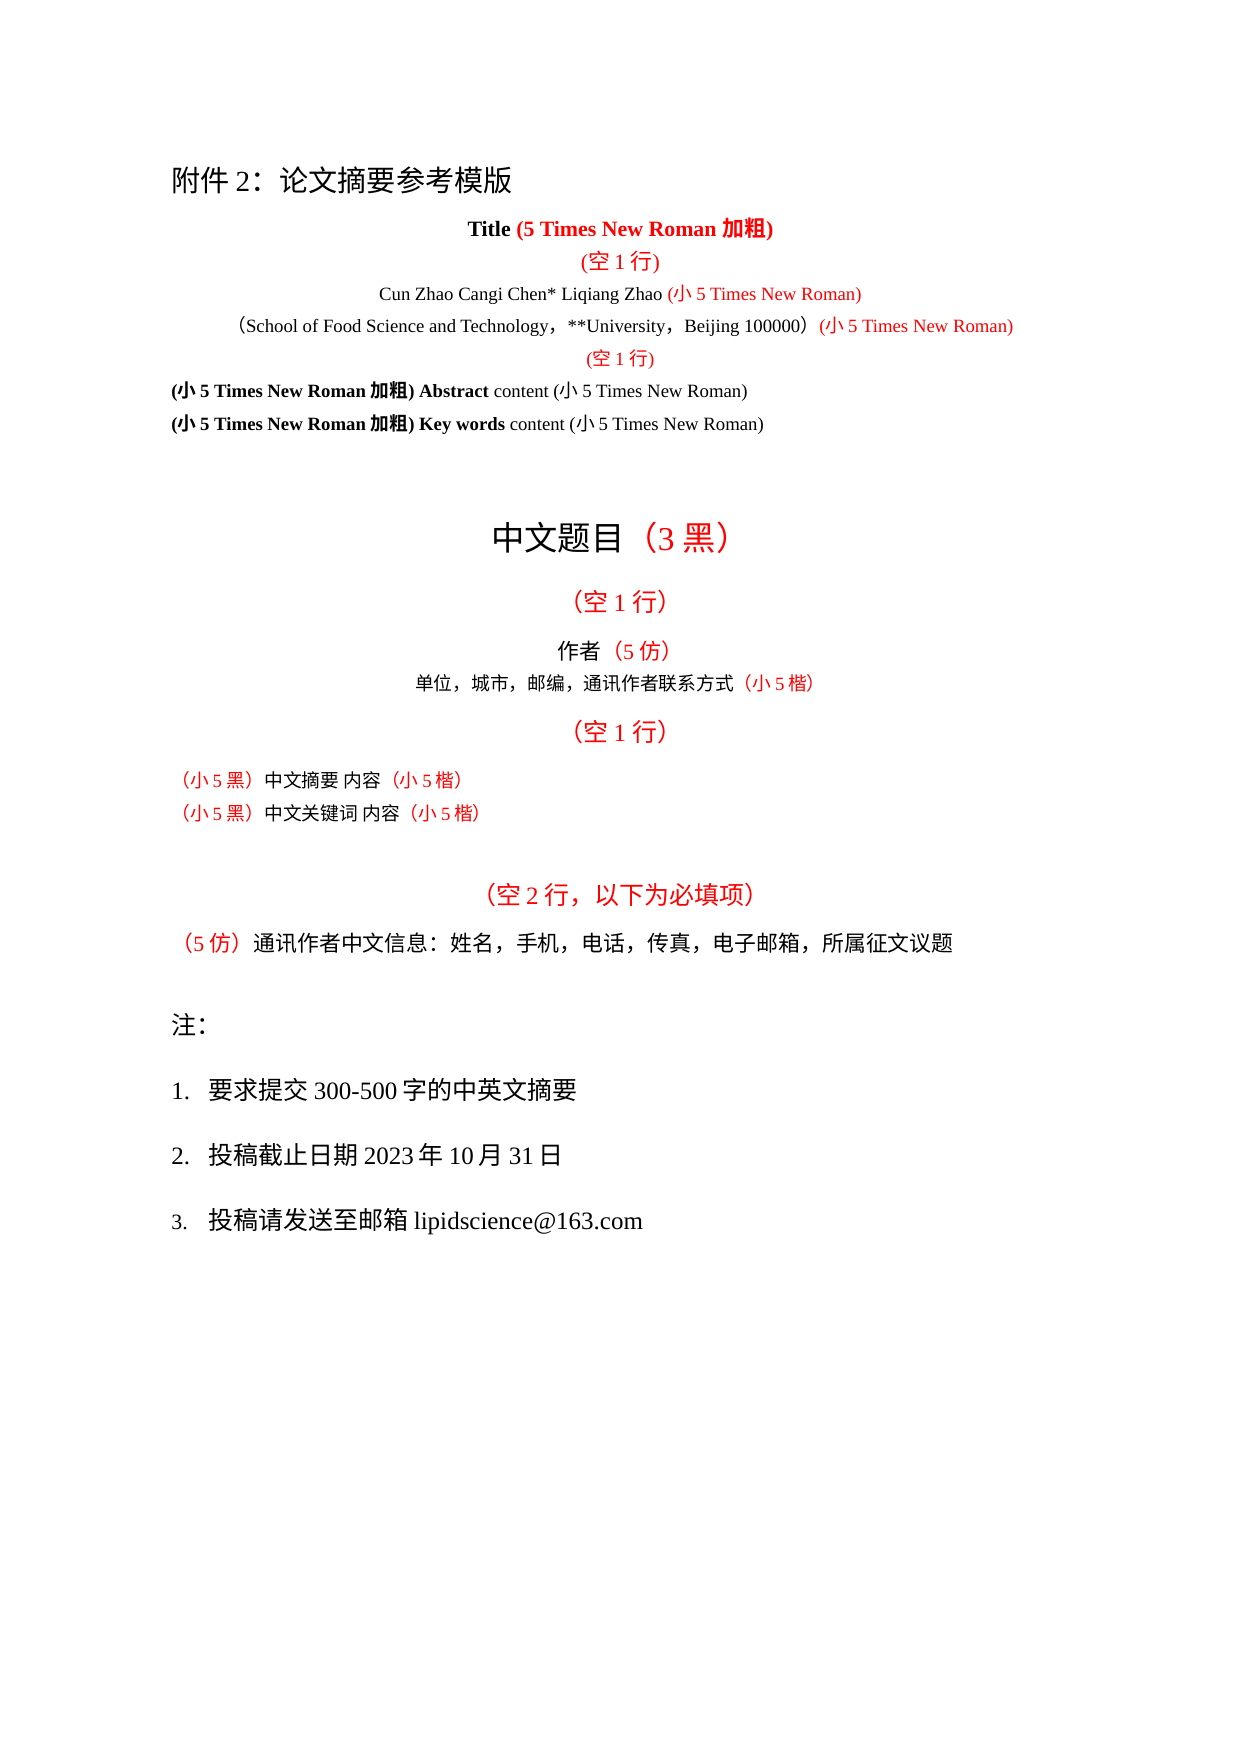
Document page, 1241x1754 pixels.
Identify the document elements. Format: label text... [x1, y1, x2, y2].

text Title (5 Times New Roman 加粗) [171, 211, 1069, 243]
text （空1 行） [171, 698, 1069, 763]
list 要求提交300-500字的中英文摘要 [171, 1056, 1069, 1121]
text (小5 Times New Roman 加粗) Abstract content (小5 Times New Roman) [171, 373, 1069, 406]
text (空1 行) [171, 341, 1069, 373]
list 投稿截止日期2023年10月31日 [171, 1121, 1069, 1186]
text （小5 黑）中文摘要 内容（小5楷） [171, 763, 1069, 796]
list 投稿请发送至邮箱lipidscience@163.com [171, 1186, 1069, 1251]
text （5 仿）通讯作者中文信息：姓名，手机，电话，传真，电子邮箱，所属征文议题 [171, 926, 1069, 958]
text 单位，城市，邮编，通讯作者联系方式（小5楷） [171, 666, 1069, 698]
text (空1 行) [171, 243, 1069, 276]
text （空2 行，以下为必填项） [171, 861, 1069, 926]
text 中文题目（3 黑） [171, 503, 1069, 568]
text Cun Zhao Cangi Chen* Liqiang Zhao (小5 Times New Roman) [171, 276, 1069, 308]
text （School of Food Science and Technology，**University，Beijing 100000）(小5 Times New Roman) [171, 308, 1069, 341]
text 附件2：论文摘要参考模版 [171, 146, 1069, 211]
text 注： [171, 991, 1069, 1056]
text 作者（5 仿） [171, 633, 1069, 666]
text （小5 黑）中文关键词 内容（小5楷） [171, 796, 1069, 828]
text （空1 行） [171, 568, 1069, 633]
text (小5 Times New Roman 加粗) Key words content (小5 Times New Roman) [171, 406, 1069, 438]
